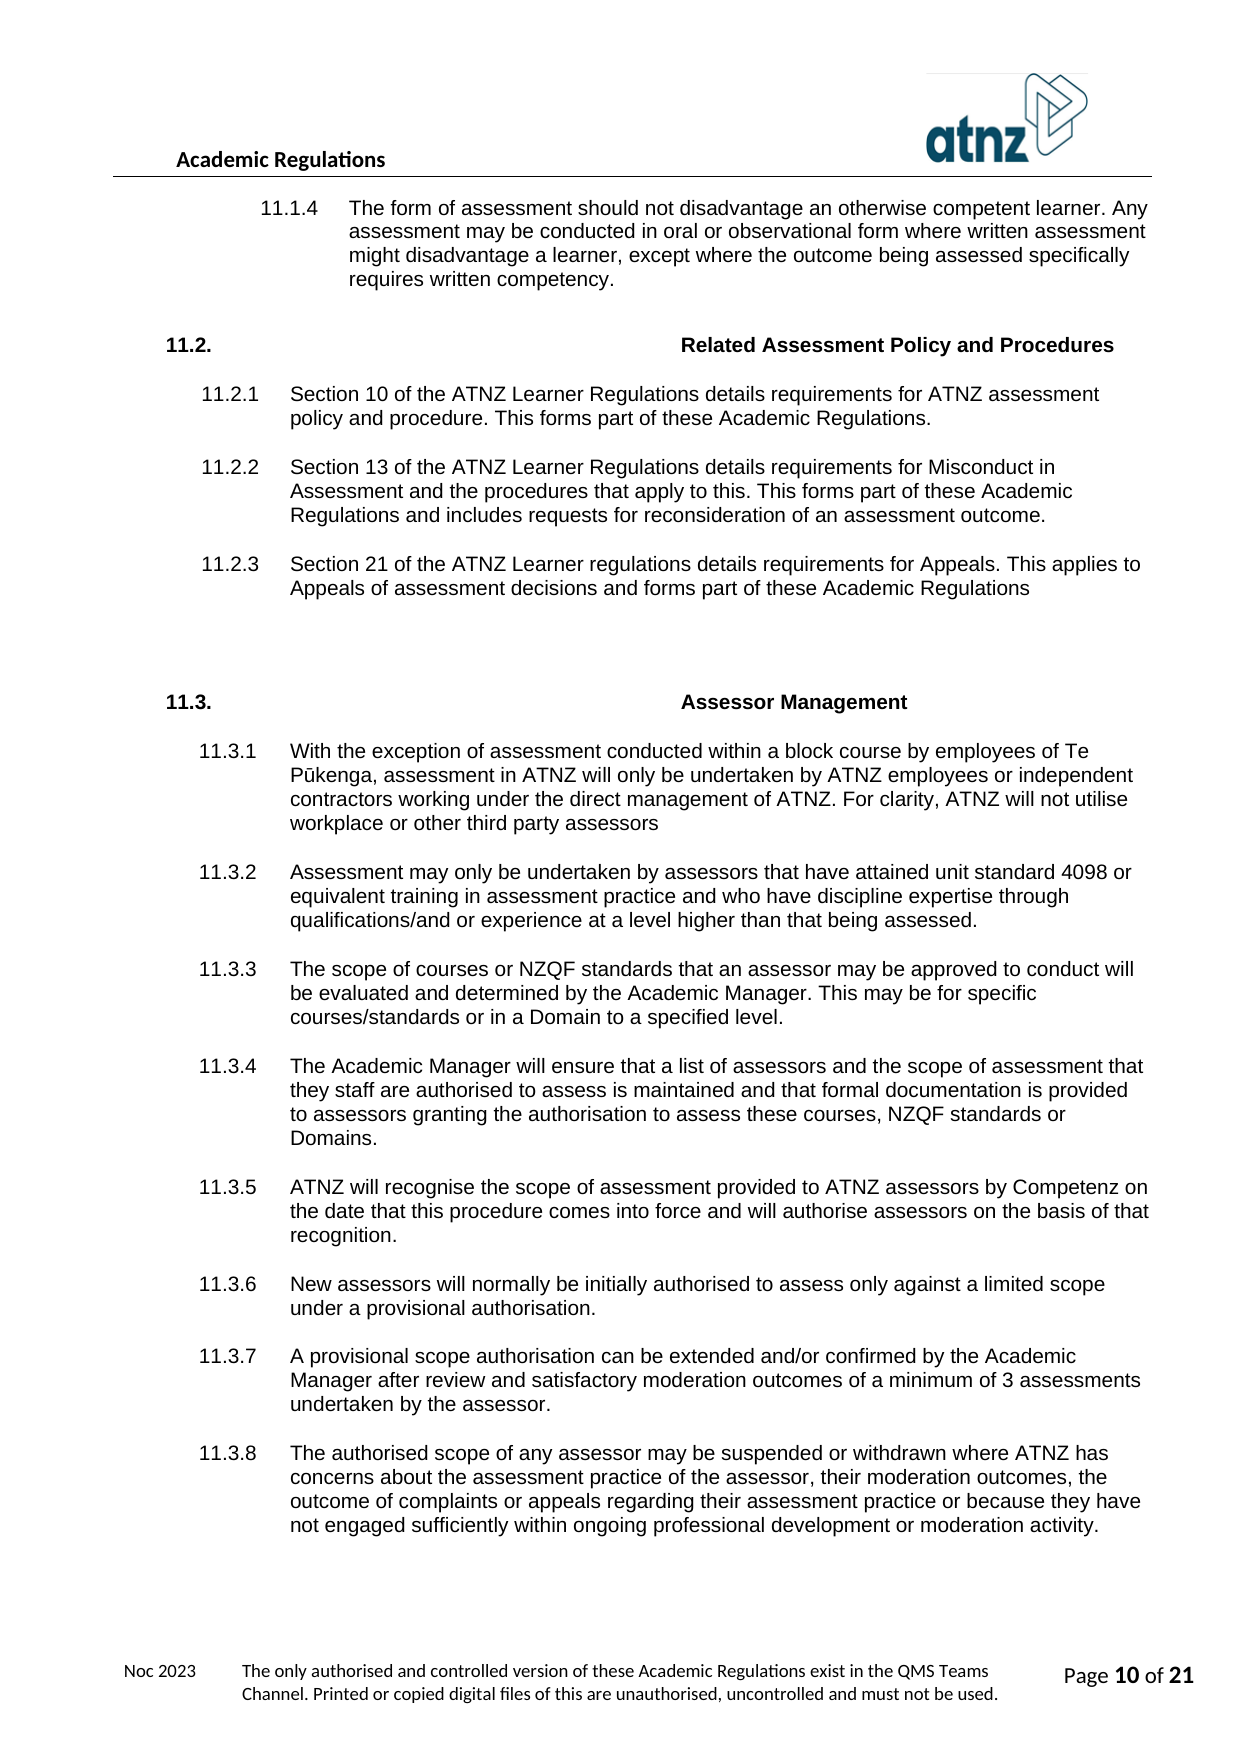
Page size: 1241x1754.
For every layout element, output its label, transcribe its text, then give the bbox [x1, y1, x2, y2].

text Section 13 of the ATNZ Learner Regulations details requirements for Misconduct in Assessment and the procedures that apply to this. This forms part of these Academic Regulations and includes requests for reconsideration of an assessment outcome. [201, 455, 1152, 527]
text A provisional scope authorisation can be extended and/or confirmed by the Academic Manager after review and satisfactory moderation outcomes of a minimum of 3 assessments undertaken by the assessor. [199, 1344, 1152, 1416]
text Section 10 of the ATNZ Learner Regulations details requirements for ATNZ assessment policy and procedure. This forms part of these Academic Regulations. [201, 382, 1152, 430]
picture [926, 73, 1089, 168]
subtitle Assessor Management [166, 690, 1152, 714]
text Section 21 of the ATNZ Learner regulations details requirements for Appeals. This applies to Appeals of assessment decisions and forms part of these Academic Regulations [201, 552, 1152, 599]
text ATNZ will recognise the scope of assessment provided to ATNZ assessors by Competenz on the date that this procedure comes into force and will authorise assessors on the basis of that recognition. [199, 1174, 1152, 1246]
text The form of assessment should not disadvantage an otherwise competent learner. Any assessment may be conducted in oral or observational form where written assessment might disadvantage a learner, except where the outcome being assessed specifically requires written competency. [260, 195, 1152, 291]
text The Academic Manager will ensure that a list of assessors and the scope of assessment that they staff are authorised to assess is maintained and that formal documentation is provided to assessors granting the authorisation to assess these courses, NZQF standards or Domains. [199, 1054, 1152, 1149]
text With the exception of assessment conducted within a block course by employees of Te Pūkenga, assessment in ATNZ will only be undertaken by ATNZ employees or independent contractors working under the direct management of ATNZ. For clarity, ATNZ will not utilise workplace or other third party assessors [199, 739, 1152, 835]
subtitle Related Assessment Policy and Procedures [166, 333, 1152, 357]
picture [935, 136, 946, 153]
text The authorised scope of any assessor may be suspended or withdrawn where ATNZ has concerns about the assessment practice of the assessor, their moderation outcomes, the outcome of complaints or appeals regarding their assessment practice or because they have not engaged sufficiently within ongoing professional development or moderation activity. [199, 1441, 1152, 1537]
text The scope of courses or NZQF standards that an assessor may be approved to conduct will be evaluated and determined by the Academic Manager. This may be for specific courses/standards or in a Domain to a specified level. [199, 957, 1152, 1029]
text Assessment may only be undertaken by assessors that have attained unit standard 4098 or equivalent training in assessment practice and who have discipline expertise through qualifications/and or experience at a level higher than that being assessed. [199, 860, 1152, 932]
text New assessors will normally be initially authorised to assess only against a limited scope under a provisional authorisation. [199, 1271, 1152, 1319]
